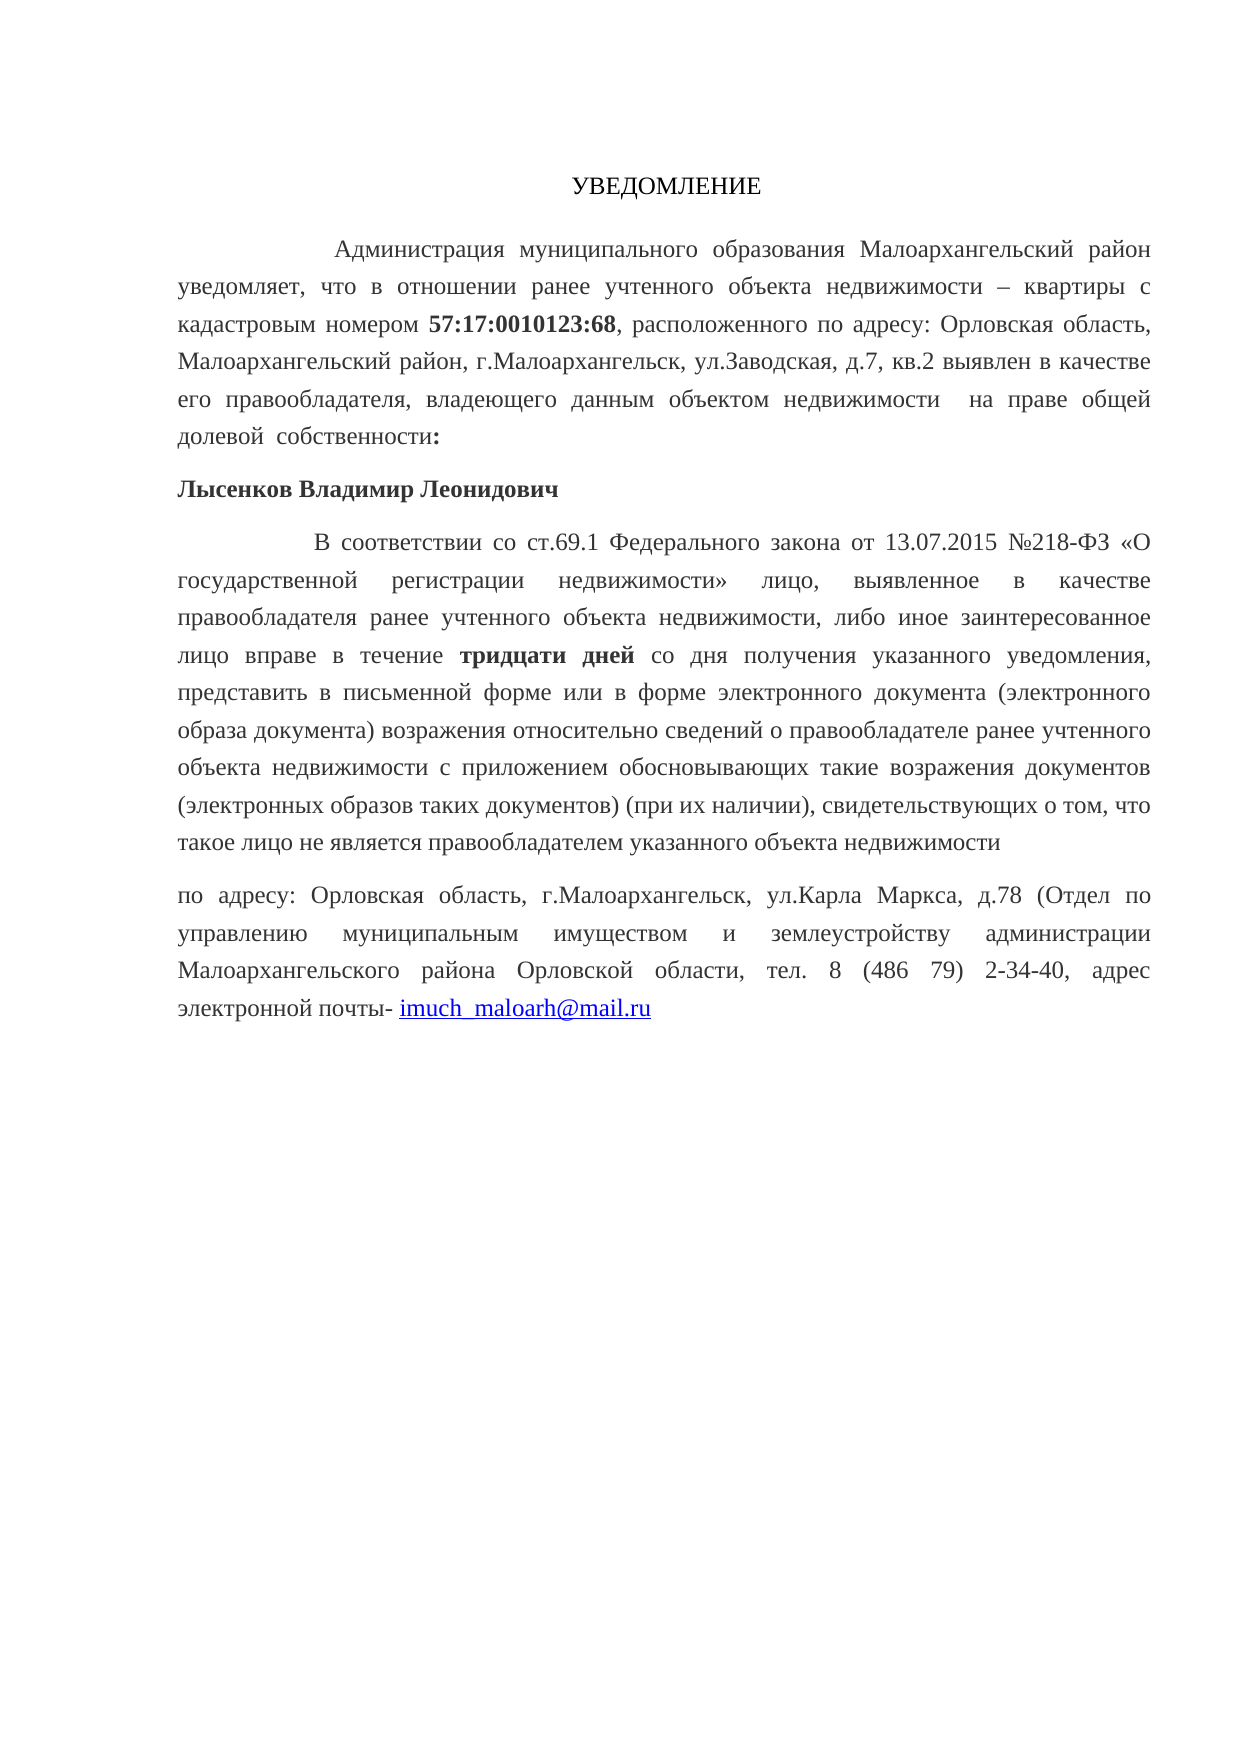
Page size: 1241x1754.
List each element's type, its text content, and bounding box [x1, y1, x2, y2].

text УВЕДОМЛЕНИЕ [177, 171, 1152, 200]
text Лысенков Владимир Леонидович [177, 466, 1152, 503]
text В соответствии со ст.69.1 Федерального закона от 13.07.2015 №218-ФЗ «О государственной регистрации недвижимости» лицо, выявленное в качестве правообладателя ранее учтенного объекта недвижимости, либо иное заинтересованное лицо вправе в течение тридцати дней со дня получения указанного уведомления, представить в письменной форме или в форме электронного документа (электронного образа документа) возражения относительно сведений о правообладателе ранее учтенного объекта недвижимости с приложением обосновывающих такие возражения документов (электронных образов таких документов) (при их наличии), свидетельствующих о том, что такое лицо не является правообладателем указанного объекта недвижимости [177, 519, 1152, 856]
text по адресу: Орловская область, г.Малоархангельск, ул.Карла Маркса, д.78 (Отдел по управлению муниципальным имуществом и землеустройству администрации Малоархангельского района Орловской области, тел. 8 (486 79) 2-34-40, адрес электронной почты- imuch_maloarh@mail.ru [177, 872, 1152, 1022]
text Администрация муниципального образования Малоархангельский район уведомляет, что в отношении ранее учтенного объекта недвижимости – квартиры с кадастровым номером 57:17:0010123:68, расположенного по адресу: Орловская область, Малоархангельский район, г.Малоархангельск, ул.Заводская, д.7, кв.2 выявлен в качестве его правообладателя, владеющего данным объектом недвижимости на праве общей долевой собственности: [177, 225, 1152, 450]
